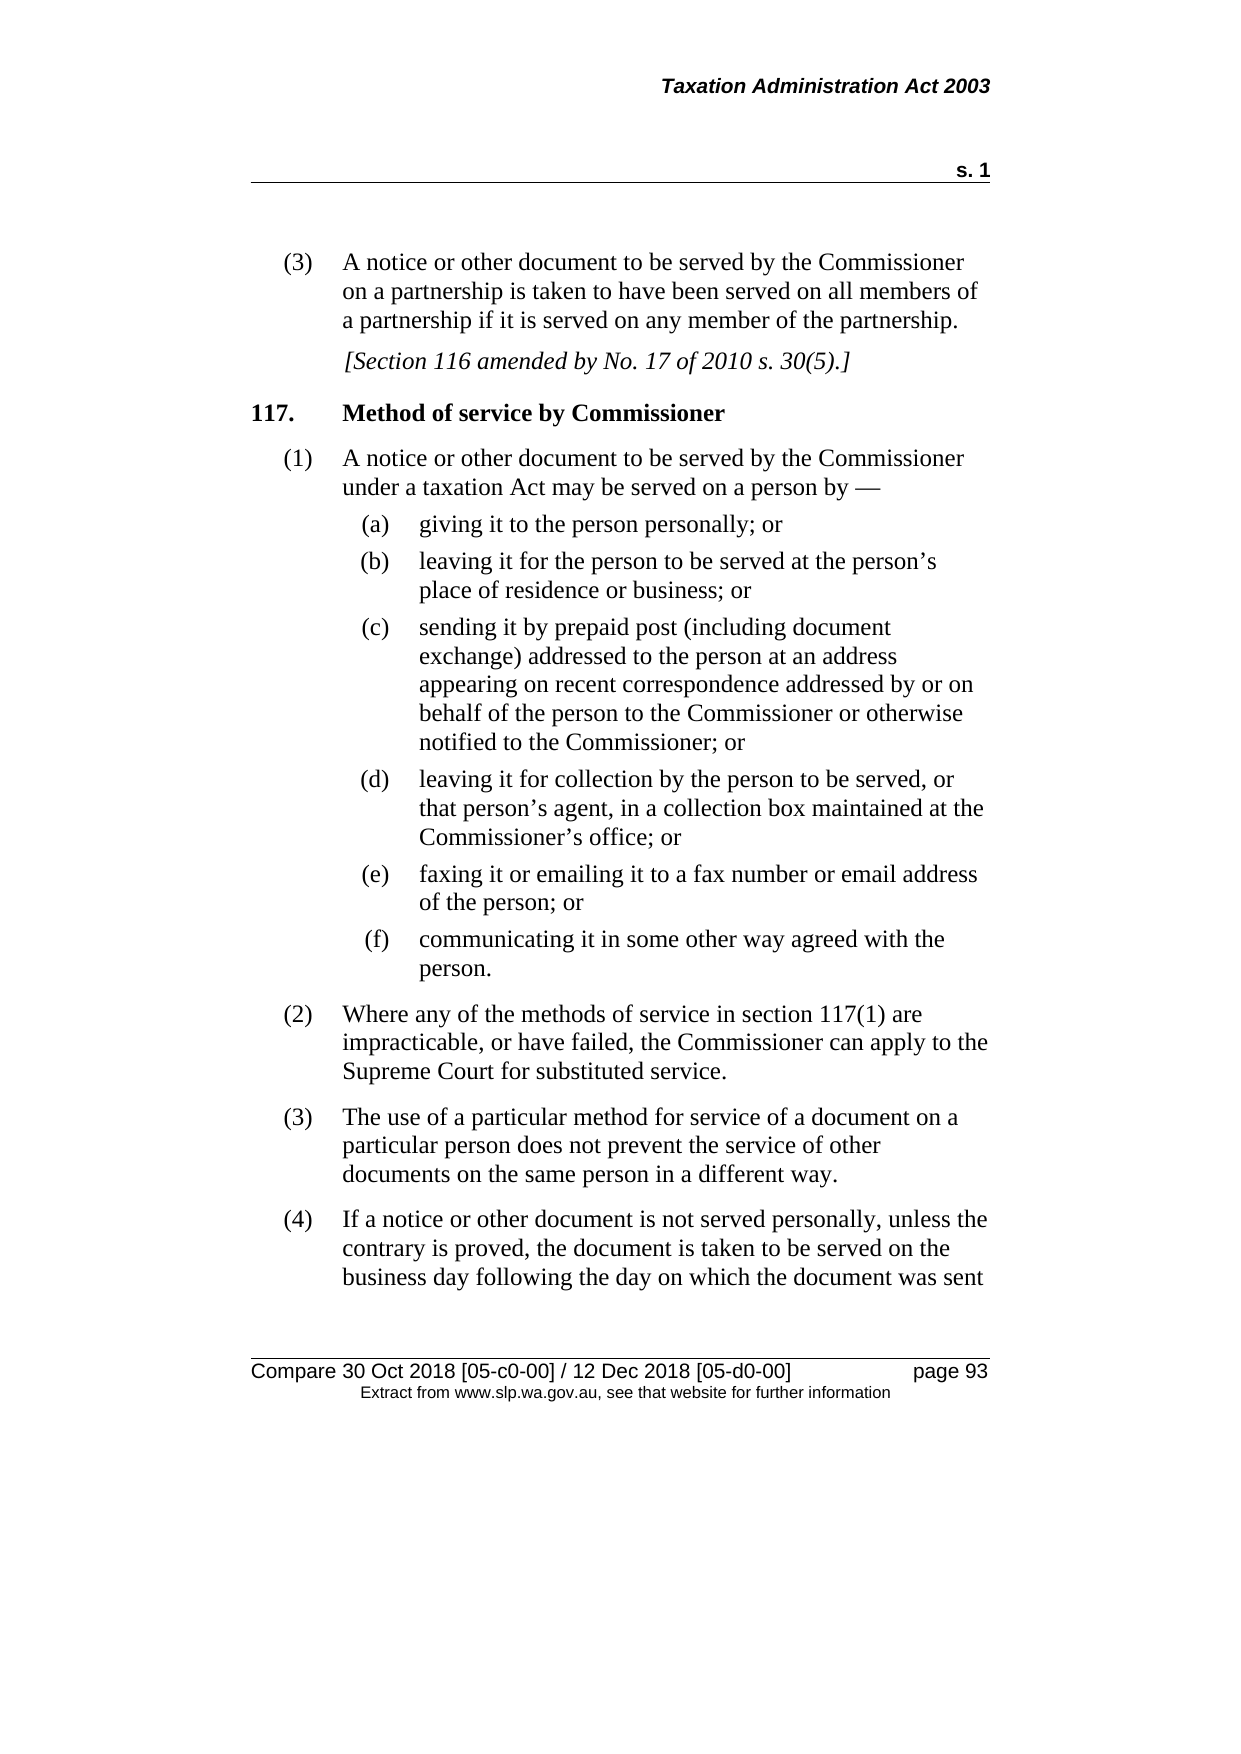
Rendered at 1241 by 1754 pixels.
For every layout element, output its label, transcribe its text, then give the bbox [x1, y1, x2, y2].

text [251, 1204, 990, 1291]
text (3) A notice or other document to be served by the Commissioner on a partnership is taken to have been served on all members of a partnership if it is served on any member of the partnership. [251, 247, 990, 334]
text [Section 116 amended by No. 17 of 2010 s. 30(5).] [251, 346, 990, 375]
text (e) faxing it or emailing it to a fax number or email address of the person; or [251, 859, 990, 916]
text (a) giving it to the person personally; or [251, 509, 990, 538]
text (f) communicating it in some other way agreed with the person. [251, 924, 990, 982]
subtitle 117. Method of service by Commissioner [251, 398, 990, 427]
text (d) leaving it for collection by the person to be served, or that person’s agent, in a collection box maintained at the Commissioner’s office; or [251, 764, 990, 850]
text (1) A notice or other document to be served by the Commissioner under a taxation Act may be served on a person by — [251, 443, 990, 501]
text (2) Where any of the methods of service in section 117(1) are impracticable, or have failed, the Commissioner can apply to the Supreme Court for substituted service. [251, 999, 990, 1085]
text (b) leaving it for the person to be served at the person’s place of residence or business; or [251, 546, 990, 604]
text (3) The use of a particular method for service of a document on a particular person does not prevent the service of other documents on the same person in a different way. [251, 1102, 990, 1188]
text (c) sending it by prepaid post (including document exchange) addressed to the person at an address appearing on recent correspondence addressed by or on behalf of the person to the Commissioner or otherwise notified to the Commissioner; or [251, 612, 990, 756]
